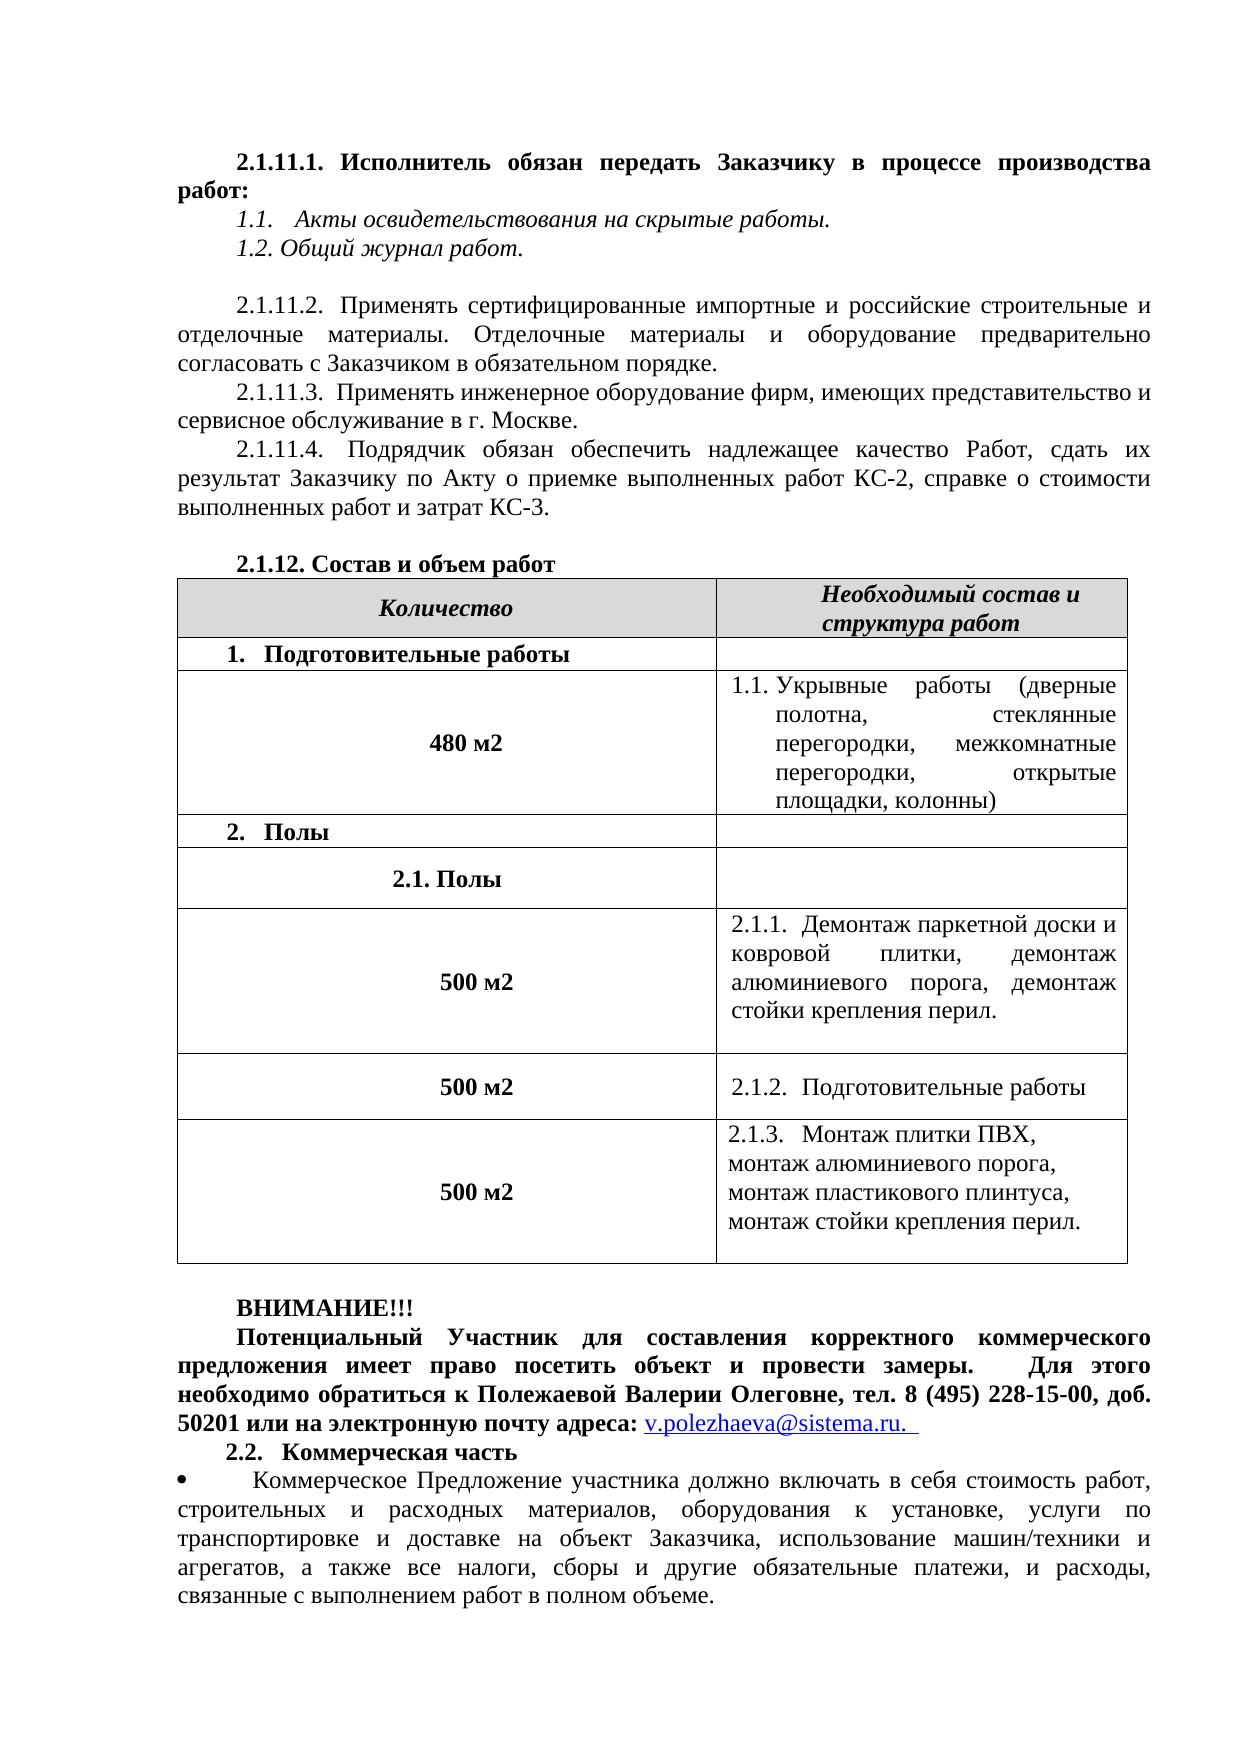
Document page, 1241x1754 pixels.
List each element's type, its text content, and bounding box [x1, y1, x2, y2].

table_cell [717, 815, 1127, 847]
table_cell Укрывные работы (дверные полотна, стеклянные перегородки, межкомнатные перегородки, открытые площадки, колонны) [717, 671, 1127, 814]
table_cell Демонтаж паркетной доски и ковровой плитки, демонтаж алюминиевого порога, демонтаж стойки крепления перил. [717, 909, 1127, 1053]
table_cell Подготовительные работы [717, 1054, 1127, 1118]
table_header Количество [178, 579, 716, 637]
text 1.1. Акты освидетельствования на скрытые работы. [177, 204, 1152, 233]
table_cell 500 м2 [178, 1120, 716, 1263]
text 2.1.12. Состав и объем работ [177, 549, 1152, 578]
table_cell 500 м2 [178, 1054, 716, 1118]
table_cell Монтаж плитки ПВХ, монтаж алюминиевого порога, монтаж пластикового плинтуса, монтаж стойки крепления перил. [717, 1120, 1127, 1263]
table_cell Полы [178, 815, 716, 847]
table_header Необходимый состав и структура работ [717, 579, 1127, 637]
text 2.1.11.3. Применять инженерное оборудование фирм, имеющих представительство и сервисное обслуживание в г. Москве. [177, 377, 1152, 434]
text 2.1.11.4. Подрядчик обязан обеспечить надлежащее качество Работ, сдать их результат Заказчику по Акту о приемке выполненных работ КС-2, справке о стоимости выполненных работ и затрат КС-3. [177, 434, 1152, 521]
table_cell 500 м2 [178, 909, 716, 1053]
text ВНИМАНИЕ!!! [177, 1293, 1152, 1322]
table_cell [717, 638, 1127, 669]
text 1.2. Общий журнал работ. [177, 233, 1152, 262]
table_cell 480 м2 [178, 671, 716, 814]
list Коммерческая часть [225, 1437, 1152, 1466]
text 2.1.11.2. Применять сертифицированные импортные и российские строительные и отделочные материалы. Отделочные материалы и оборудование предварительно согласовать с Заказчиком в обязательном порядке. [177, 291, 1152, 377]
table_cell Подготовительные работы [178, 638, 716, 669]
list Коммерческое Предложение участника должно включать в себя стоимость работ, строительных и расходных материалов, оборудования к установке, услуги по транспортировке и доставке на объект Заказчика, использование машин/техники и агрегатов, а также все налоги, сборы и другие обязательные платежи, и расходы, связанные с выполнением работ в полном объеме. [177, 1466, 1152, 1609]
table_cell [717, 848, 1127, 908]
table_cell 2.1. Полы [178, 848, 716, 908]
text 2.1.11.1. Исполнитель обязан передать Заказчику в процессе производства работ: [177, 147, 1152, 204]
text Потенциальный Участник для составления корректного коммерческого предложения имеет право посетить объект и провести замеры. Для этого необходимо обратиться к Полежаевой Валерии Олеговне, тел. 8 (495) 228-15-00, доб. 50201 или на электронную почту адреса: v.polezhaeva@sistema.ru. [177, 1322, 1152, 1437]
